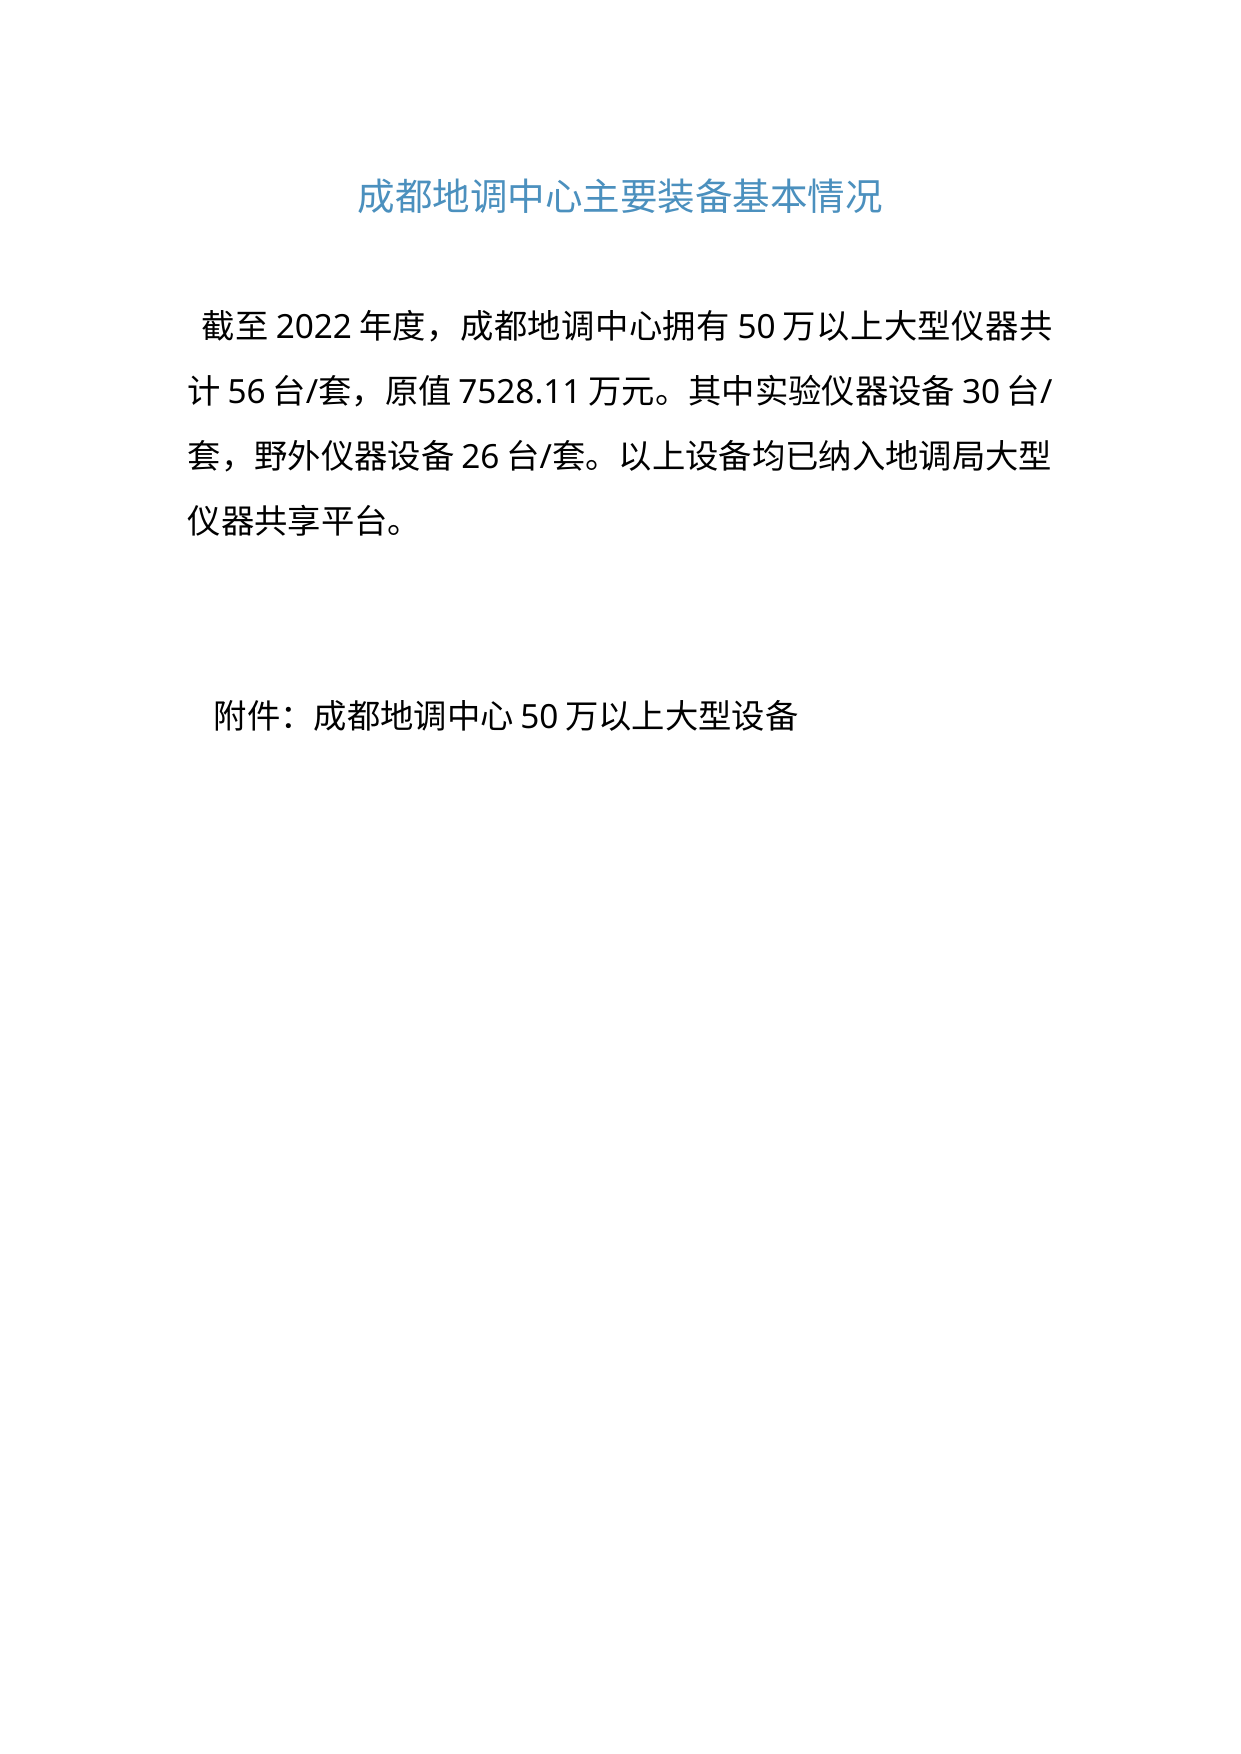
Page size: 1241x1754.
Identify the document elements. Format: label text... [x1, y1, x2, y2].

text 成都地调中心主要装备基本情况 [187, 162, 1053, 227]
text 附件：成都地调中心50万以上大型设备 [187, 682, 1053, 747]
text 截至2022年度，成都地调中心拥有50万以上大型仪器共计56台/套，原值7528.11万元。其中实验仪器设备30台/套，野外仪器设备26台/套。以上设备均已纳入地调局大型仪器共享平台。 [187, 292, 1053, 552]
